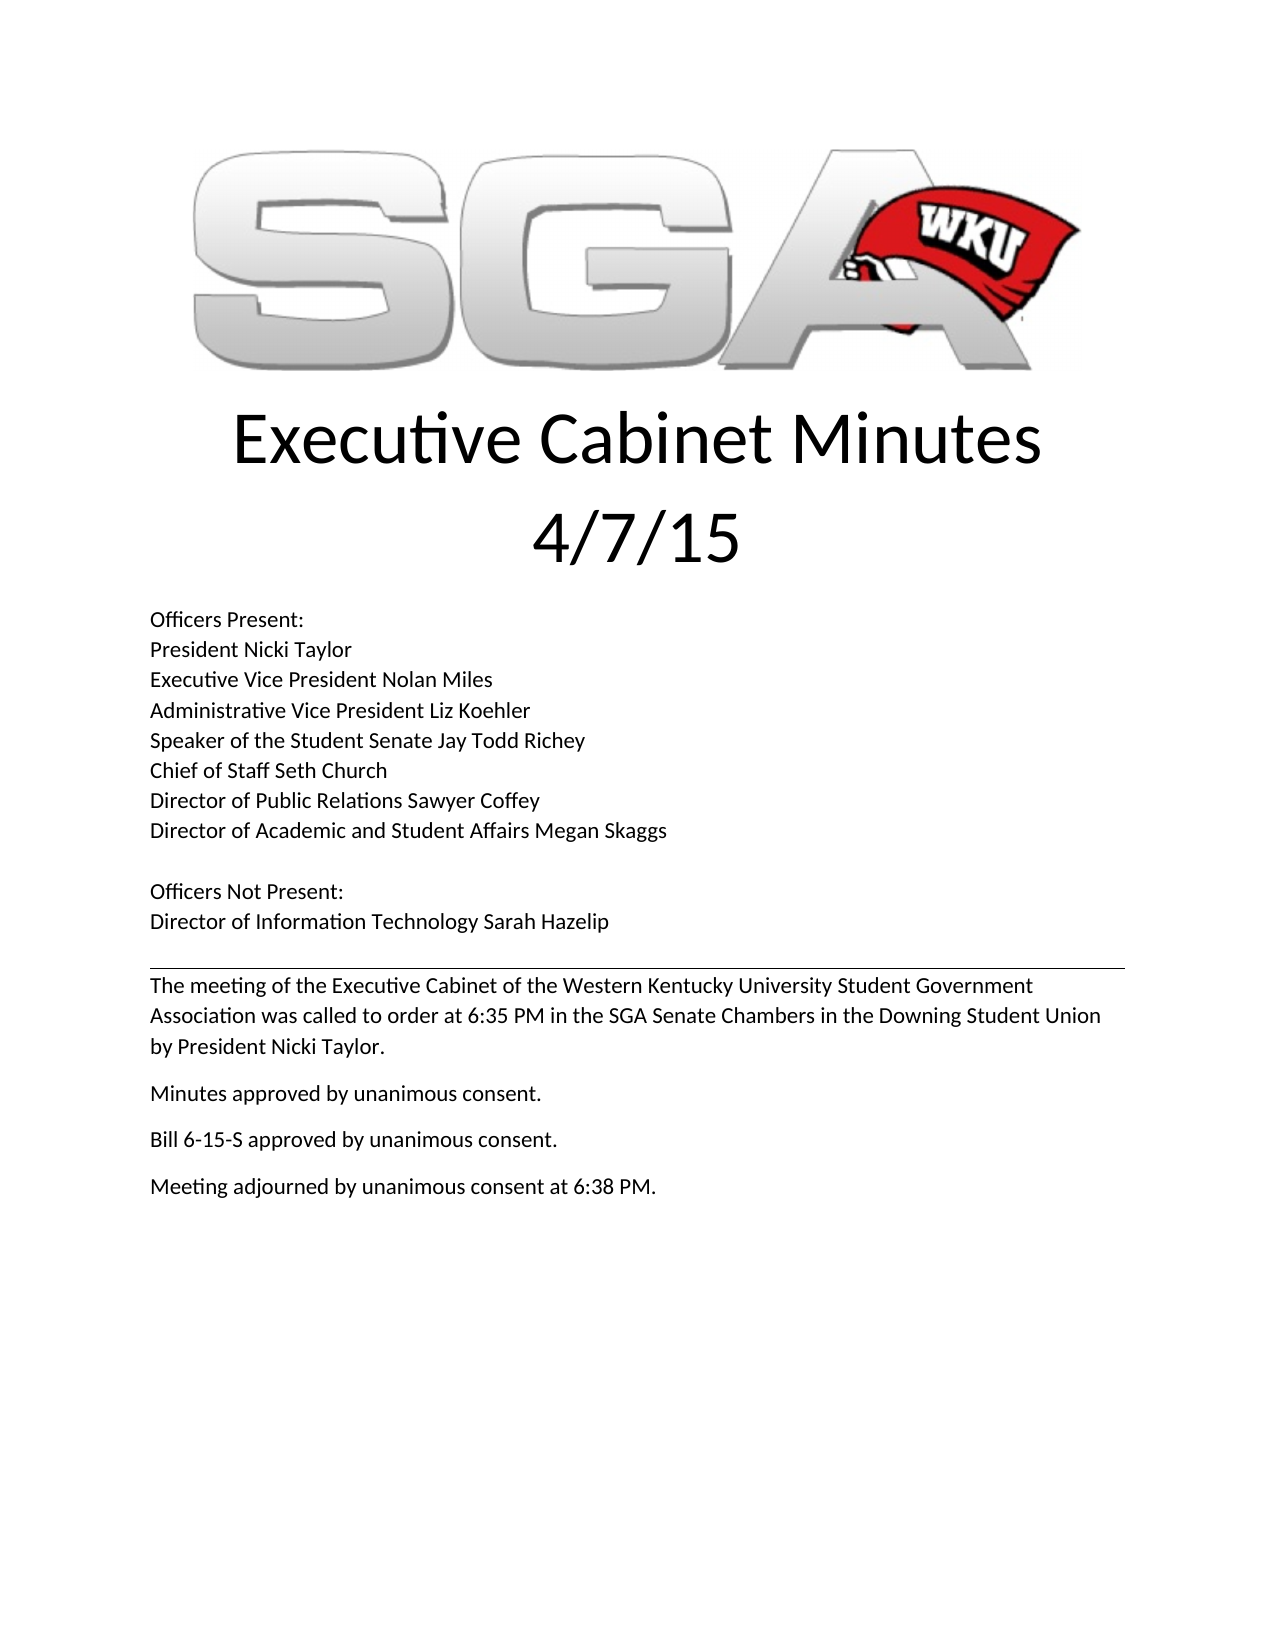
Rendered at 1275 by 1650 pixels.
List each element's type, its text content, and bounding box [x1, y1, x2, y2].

text Officers Present: [150, 605, 1125, 633]
text Chief of Staff Seth Church [150, 756, 1125, 784]
text Bill 6-15-S approved by unanimous consent. [150, 1126, 1125, 1153]
text Director of Academic and Student Affairs Megan Skaggs [150, 817, 1125, 845]
text Executive Vice President Nolan Miles [150, 666, 1125, 694]
text Minutes approved by unanimous consent. [150, 1079, 1125, 1107]
text Administrative Vice President Liz Koehler [150, 696, 1125, 724]
picture [193, 150, 1081, 370]
text Meeting adjourned by unanimous consent at 6:38 PM. [150, 1172, 1125, 1200]
text Speaker of the Student Senate Jay Todd Richey [150, 726, 1125, 754]
text Director of Information Technology Sarah Hazelip [150, 907, 1125, 935]
text Director of Public Relations Sawyer Coffey [150, 786, 1125, 814]
text Executive Cabinet Minutes 4/7/15 [150, 391, 1125, 581]
text Officers Not Present: [150, 877, 1125, 905]
text The meeting of the Executive Cabinet of the Western Kentucky University Student Government Association was called to order at 6:35 PM in the SGA Senate Chambers in the Downing Student Union by President Nicki Taylor. [150, 971, 1125, 1060]
text President Nicki Taylor [150, 635, 1125, 663]
